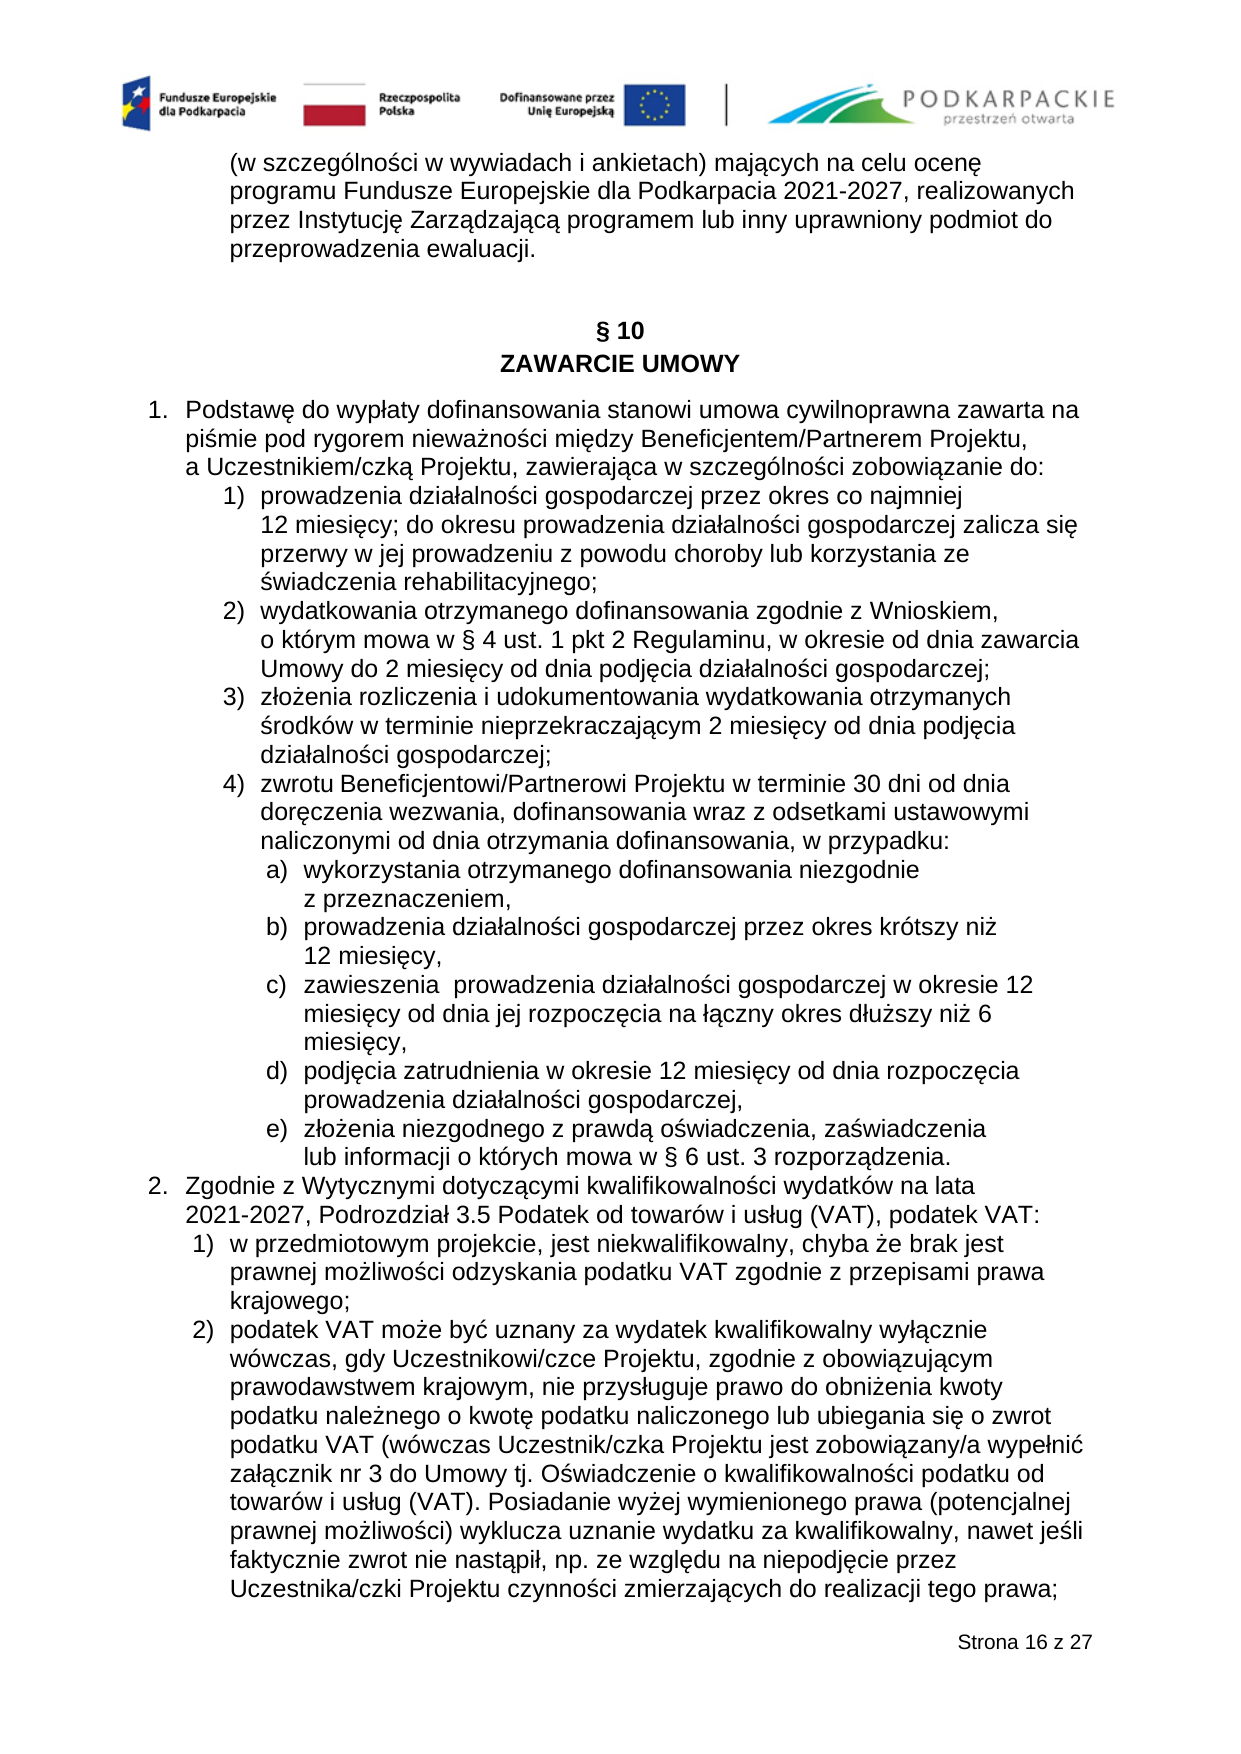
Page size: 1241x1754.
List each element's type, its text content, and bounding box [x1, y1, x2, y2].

list wykorzystania otrzymanego dofinansowania niezgodnie z przeznaczeniem, [266, 855, 1093, 912]
text ZAWARCIE UMOWY [148, 349, 1093, 378]
list Podstawę do wypłaty dofinansowania stanowi umowa cywilnoprawna zawarta na piśmie pod rygorem nieważności między Beneficjentem/Partnerem Projektu, a Uczestnikiem/czką Projektu, zawierająca w szczególności zobowiązanie do: [148, 395, 1093, 481]
list podatek VAT może być uznany za wydatek kwalifikowalny wyłącznie wówczas, gdy Uczestnikowi/czce Projektu, zgodnie z obowiązującym prawodawstwem krajowym, nie przysługuje prawo do obniżenia kwoty podatku należnego o kwotę podatku naliczonego lub ubiegania się o zwrot podatku VAT (wówczas Uczestnik/czka Projektu jest zobowiązany/a wypełnić załącznik nr 3 do Umowy tj. Oświadczenie o kwalifikowalności podatku od towarów i usług (VAT). Posiadanie wyżej wymienionego prawa (potencjalnej prawnej możliwości) wyklucza uznanie wydatku za kwalifikowalny, nawet jeśli faktycznie zwrot nie nastąpił, np. ze względu na niepodjęcie przez Uczestnika/czki Projektu czynności zmierzających do realizacji tego prawa; [192, 1315, 1093, 1602]
list złożenia rozliczenia i udokumentowania wydatkowania otrzymanych środków w terminie nieprzekraczającym 2 miesięcy od dnia podjęcia działalności gospodarczej; [223, 682, 1093, 769]
list Zgodnie z Wytycznymi dotyczącymi kwalifikowalności wydatków na lata 2021-2027, Podrozdział 3.5 Podatek od towarów i usług (VAT), podatek VAT: [148, 1171, 1093, 1229]
list prowadzenia działalności gospodarczej przez okres krótszy niż 12 miesięcy, [266, 912, 1093, 970]
list wydatkowania otrzymanego dofinansowania zgodnie z Wnioskiem, o którym mowa w § 4 ust. 1 pkt 2 Regulaminu, w okresie od dnia zawarcia Umowy do 2 miesięcy od dnia podjęcia działalności gospodarczej; [223, 596, 1093, 682]
list w przedmiotowym projekcie, jest niekwalifikowalny, chyba że brak jest prawnej możliwości odzyskania podatku VAT zgodnie z przepisami prawa krajowego; [192, 1229, 1093, 1315]
list zwrotu Beneficjentowi/Partnerowi Projektu w terminie 30 dni od dnia doręczenia wezwania, dofinansowania wraz z odsetkami ustawowymi naliczonymi od dnia otrzymania dofinansowania, w przypadku: [223, 769, 1093, 855]
list zawieszenia prowadzenia działalności gospodarczej w okresie 12 miesięcy od dnia jej rozpoczęcia na łączny okres dłuższy niż 6 miesięcy, [266, 970, 1093, 1056]
picture [109, 62, 1128, 145]
list złożenia niezgodnego z prawdą oświadczenia, zaświadczenia lub informacji o których mowa w § 6 ust. 3 rozporządzenia. [266, 1114, 1093, 1171]
text § 10 [148, 316, 1093, 345]
list prowadzenia działalności gospodarczej przez okres co najmniej 12 miesięcy; do okresu prowadzenia działalności gospodarczej zalicza się przerwy w jej prowadzeniu z powodu choroby lub korzystania ze świadczenia rehabilitacyjnego; [223, 481, 1093, 596]
list podjęcia zatrudnienia w okresie 12 miesięcy od dnia rozpoczęcia prowadzenia działalności gospodarczej, [266, 1056, 1093, 1114]
